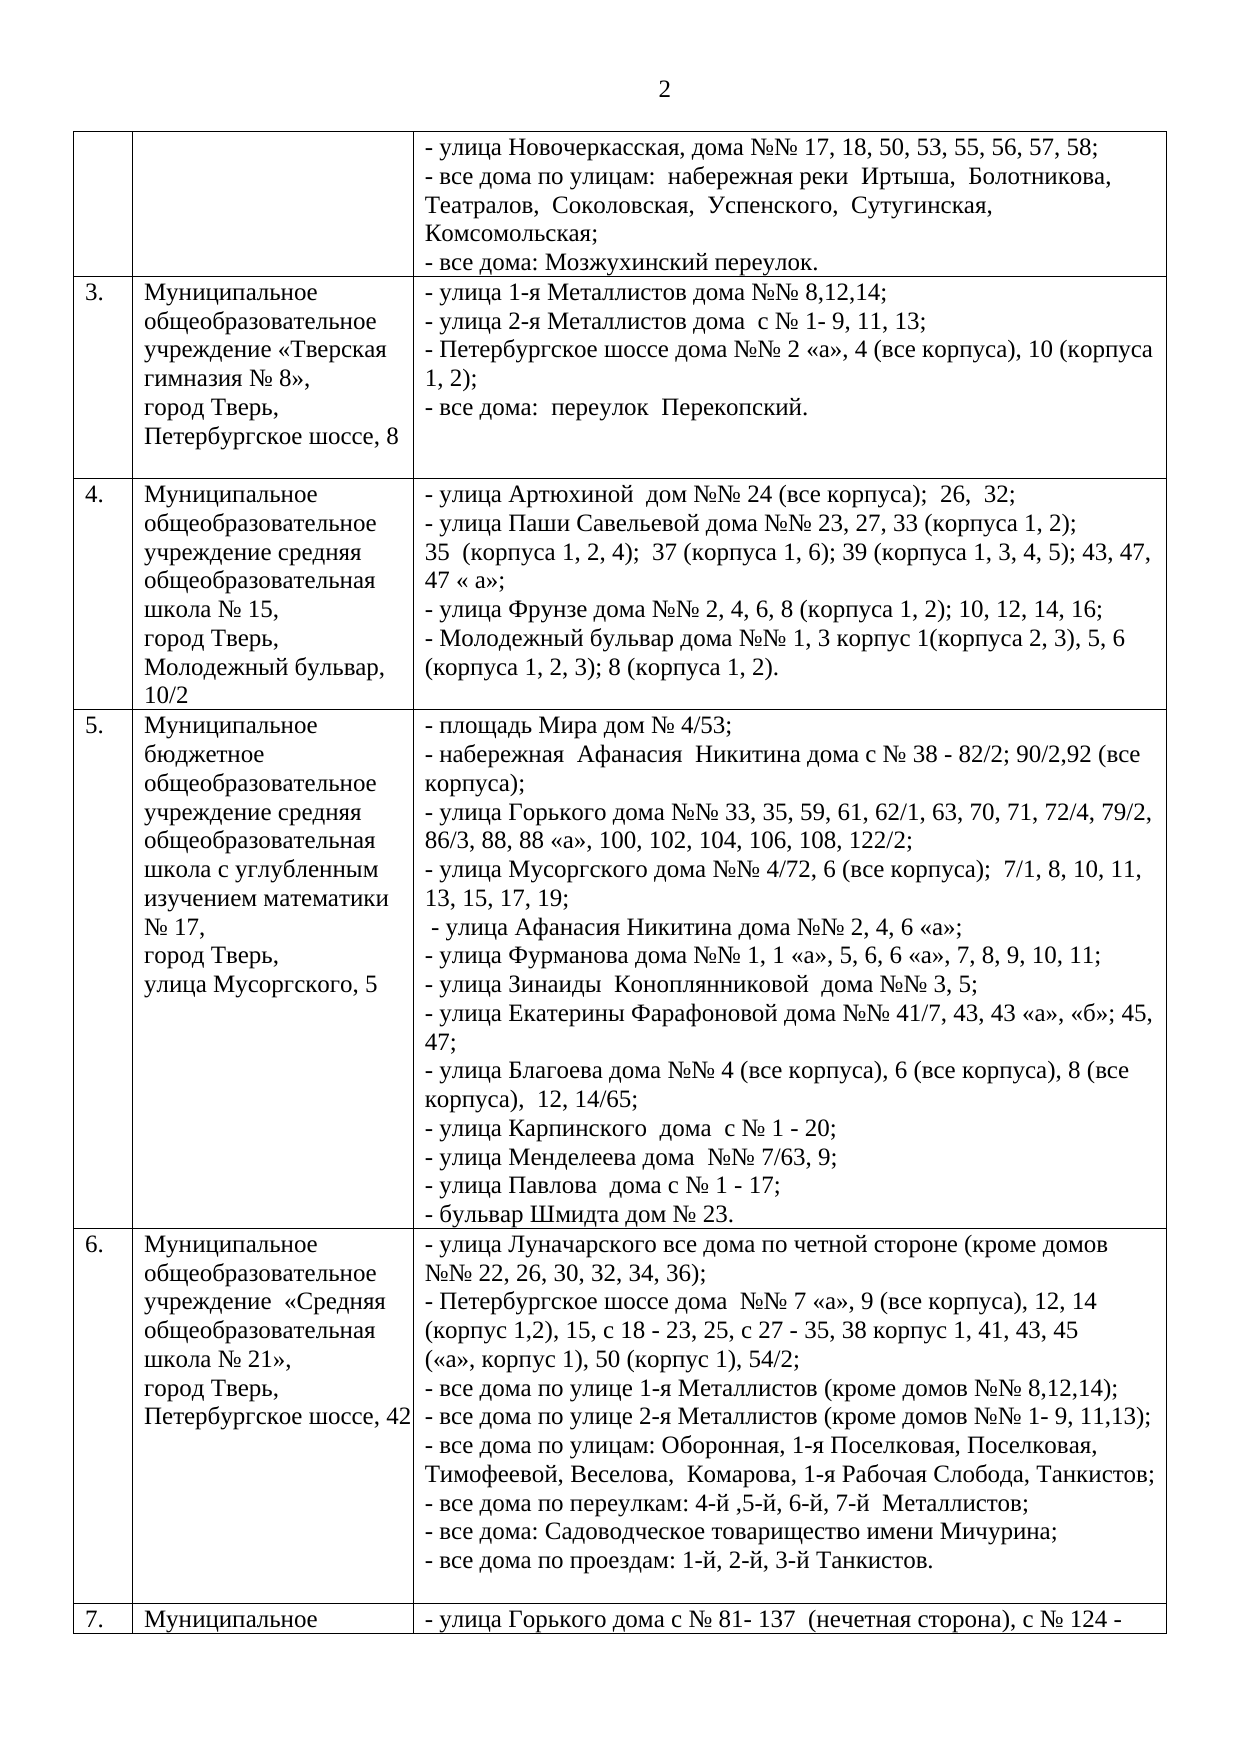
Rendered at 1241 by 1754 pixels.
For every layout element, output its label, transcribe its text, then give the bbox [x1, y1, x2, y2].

table_header [133, 132, 413, 276]
table_cell - улица 1-я Металлистов дома №№ 8,12,14; - улица 2-я Металлистов дома с № 1- 9, 11, 13; - Петербургское шоссе дома №№ 2 «а», 4 (все корпуса), 10 (корпуса 1, 2); - все дома: переулок Перекопский. [414, 277, 1166, 478]
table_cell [133, 1604, 413, 1632]
table_cell 3. [74, 277, 132, 478]
table_cell 4. [74, 479, 132, 709]
table_header [74, 132, 132, 276]
table_cell Муниципальное общеобразовательное учреждение «Тверская гимназия № 8», город Тверь, Петербургское шоссе, 8 [133, 277, 413, 478]
table_header - улица Новочеркасская, дома №№ 17, 18, 50, 53, 55, 56, 57, 58; - все дома по улицам: набережная реки Иртыша, Болотникова, Театралов, Соколовская, Успенского, Сутугинская, Комсомольская; - все дома: Мозжухинский переулок. [414, 132, 1166, 276]
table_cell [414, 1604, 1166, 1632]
table_cell 6. [74, 1229, 132, 1603]
table_cell - улица Артюхиной дом №№ 24 (все корпуса); 26, 32; - улица Паши Савельевой дома №№ 23, 27, 33 (корпуса 1, 2); 35 (корпуса 1, 2, 4); 37 (корпуса 1, 6); 39 (корпуса 1, 3, 4, 5); 43, 47, 47 « а»; - улица Фрунзе дома №№ 2, 4, 6, 8 (корпуса 1, 2); 10, 12, 14, 16; - Молодежный бульвар дома №№ 1, 3 корпус 1(корпуса 2, 3), 5, 6 (корпуса 1, 2, 3); 8 (корпуса 1, 2). [414, 479, 1166, 709]
table_cell - площадь Мира дом № 4/53; - набережная Афанасия Никитина дома с № 38 - 82/2; 90/2,92 (все корпуса); - улица Горького дома №№ 33, 35, 59, 61, 62/1, 63, 70, 71, 72/4, 79/2, 86/3, 88, 88 «а», 100, 102, 104, 106, 108, 122/2; - улица Мусоргского дома №№ 4/72, 6 (все корпуса); 7/1, 8, 10, 11, 13, 15, 17, 19; - улица Афанасия Никитина дома №№ 2, 4, 6 «а»; - улица Фурманова дома №№ 1, 1 «а», 5, 6, 6 «а», 7, 8, 9, 10, 11; - улица Зинаиды Коноплянниковой дома №№ 3, 5; - улица Екатерины Фарафоновой дома №№ 41/7, 43, 43 «а», «б»; 45, 47; - улица Благоева дома №№ 4 (все корпуса), 6 (все корпуса), 8 (все корпуса), 12, 14/65; - улица Карпинского дома с № 1 - 20; - улица Менделеева дома №№ 7/63, 9; - улица Павлова дома с № 1 - 17; - бульвар Шмидта дом № 23. [414, 710, 1166, 1228]
table_cell Муниципальное бюджетное общеобразовательное учреждение средняя общеобразовательная школа с углубленным изучением математики № 17, город Тверь, улица Мусоргского, 5 [133, 710, 413, 1228]
table_cell 5. [74, 710, 132, 1228]
table_cell - улица Луначарского все дома по четной стороне (кроме домов №№ 22, 26, 30, 32, 34, 36); - Петербургское шоссе дома №№ 7 «а», 9 (все корпуса), 12, 14 (корпус 1,2), 15, с 18 - 23, 25, с 27 - 35, 38 корпус 1, 41, 43, 45 («а», корпус 1), 50 (корпус 1), 54/2; - все дома по улице 1-я Металлистов (кроме домов №№ 8,12,14); - все дома по улице 2-я Металлистов (кроме домов №№ 1- 9, 11,13); - все дома по улицам: Оборонная, 1-я Поселковая, Поселковая, Тимофеевой, Веселова, Комарова, 1-я Рабочая Слобода, Танкистов; - все дома по переулкам: 4-й ,5-й, 6-й, 7-й Металлистов; - все дома: Садоводческое товарищество имени Мичурина; - все дома по проездам: 1-й, 2-й, 3-й Танкистов. [414, 1229, 1166, 1603]
table_cell Муниципальное общеобразовательное учреждение средняя общеобразовательная школа № 15, город Тверь, Молодежный бульвар, 10/2 [133, 479, 413, 709]
table_cell 7. [74, 1604, 132, 1632]
table_cell Муниципальное общеобразовательное учреждение «Средняя общеобразовательная школа № 21», город Тверь, Петербургское шоссе, 42 [133, 1229, 413, 1603]
